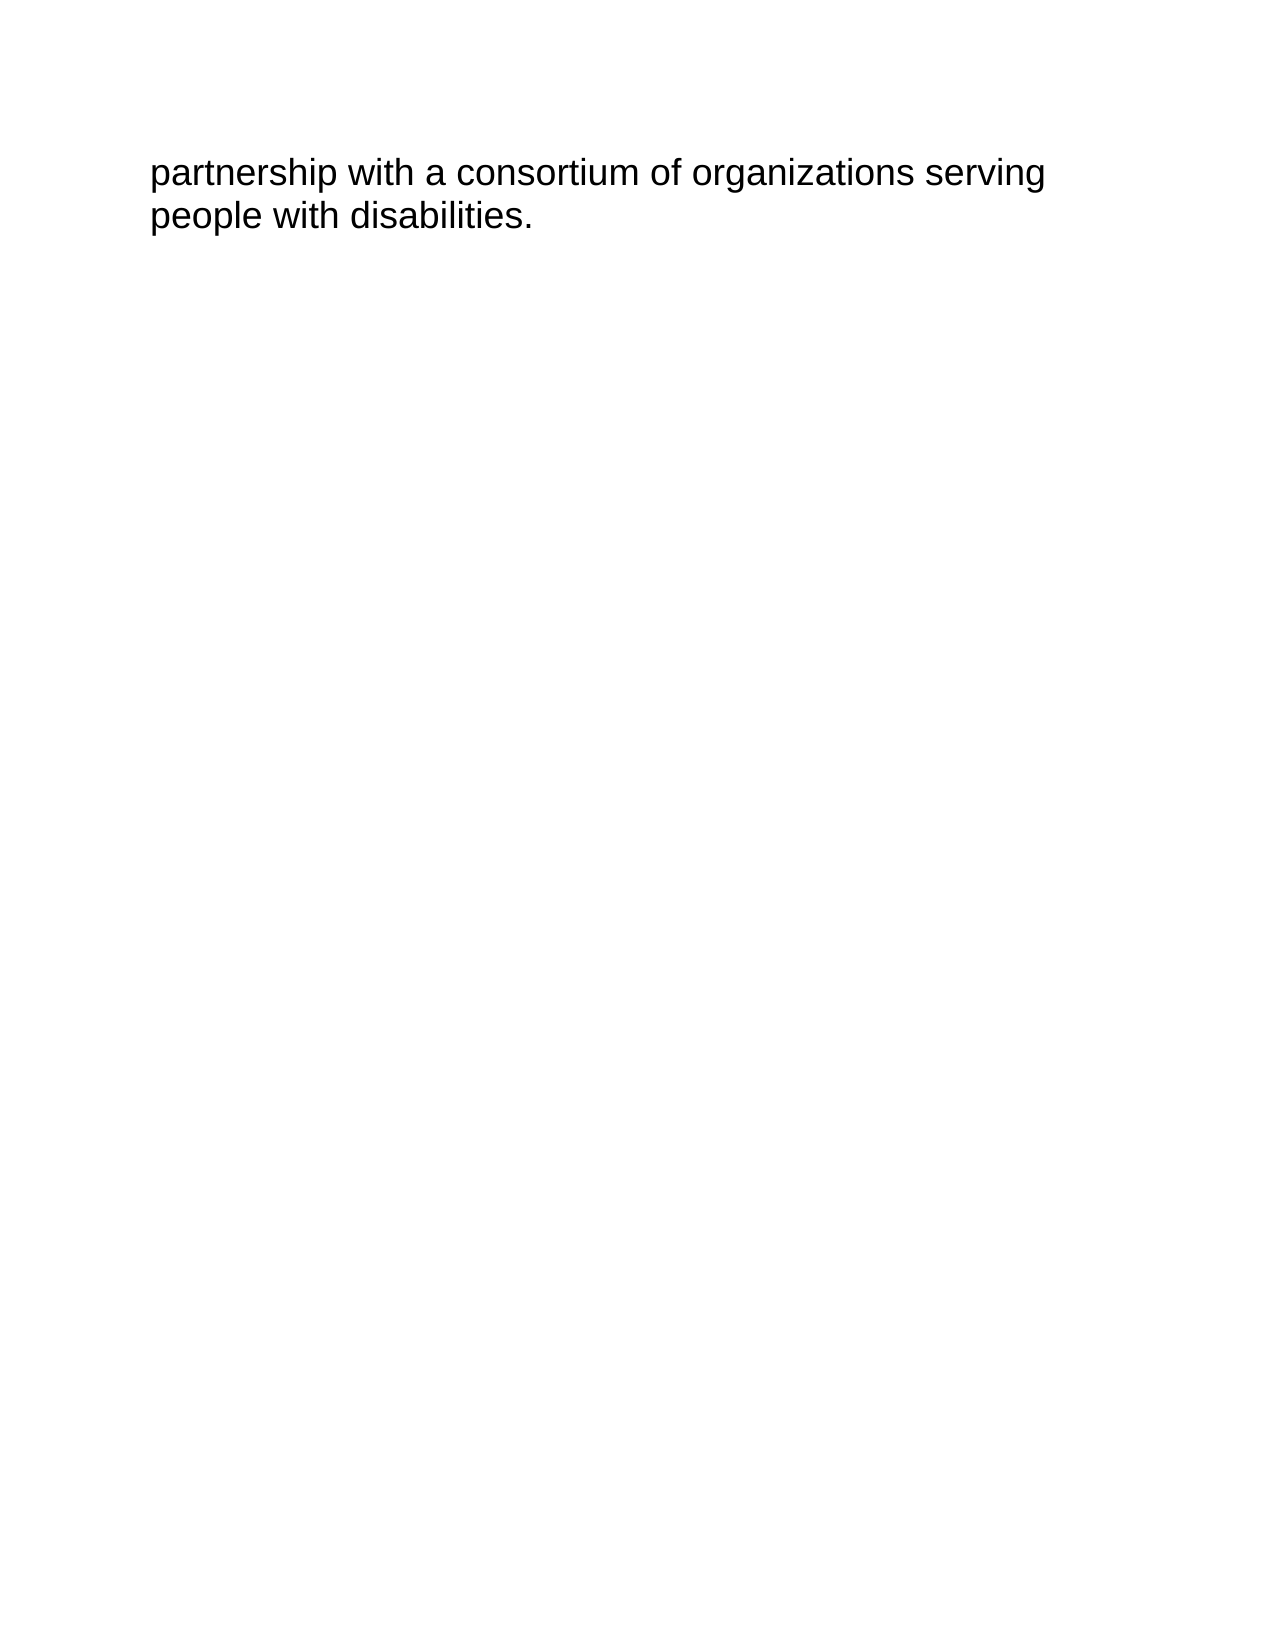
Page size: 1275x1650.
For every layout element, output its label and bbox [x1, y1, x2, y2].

text [150, 150, 1125, 236]
